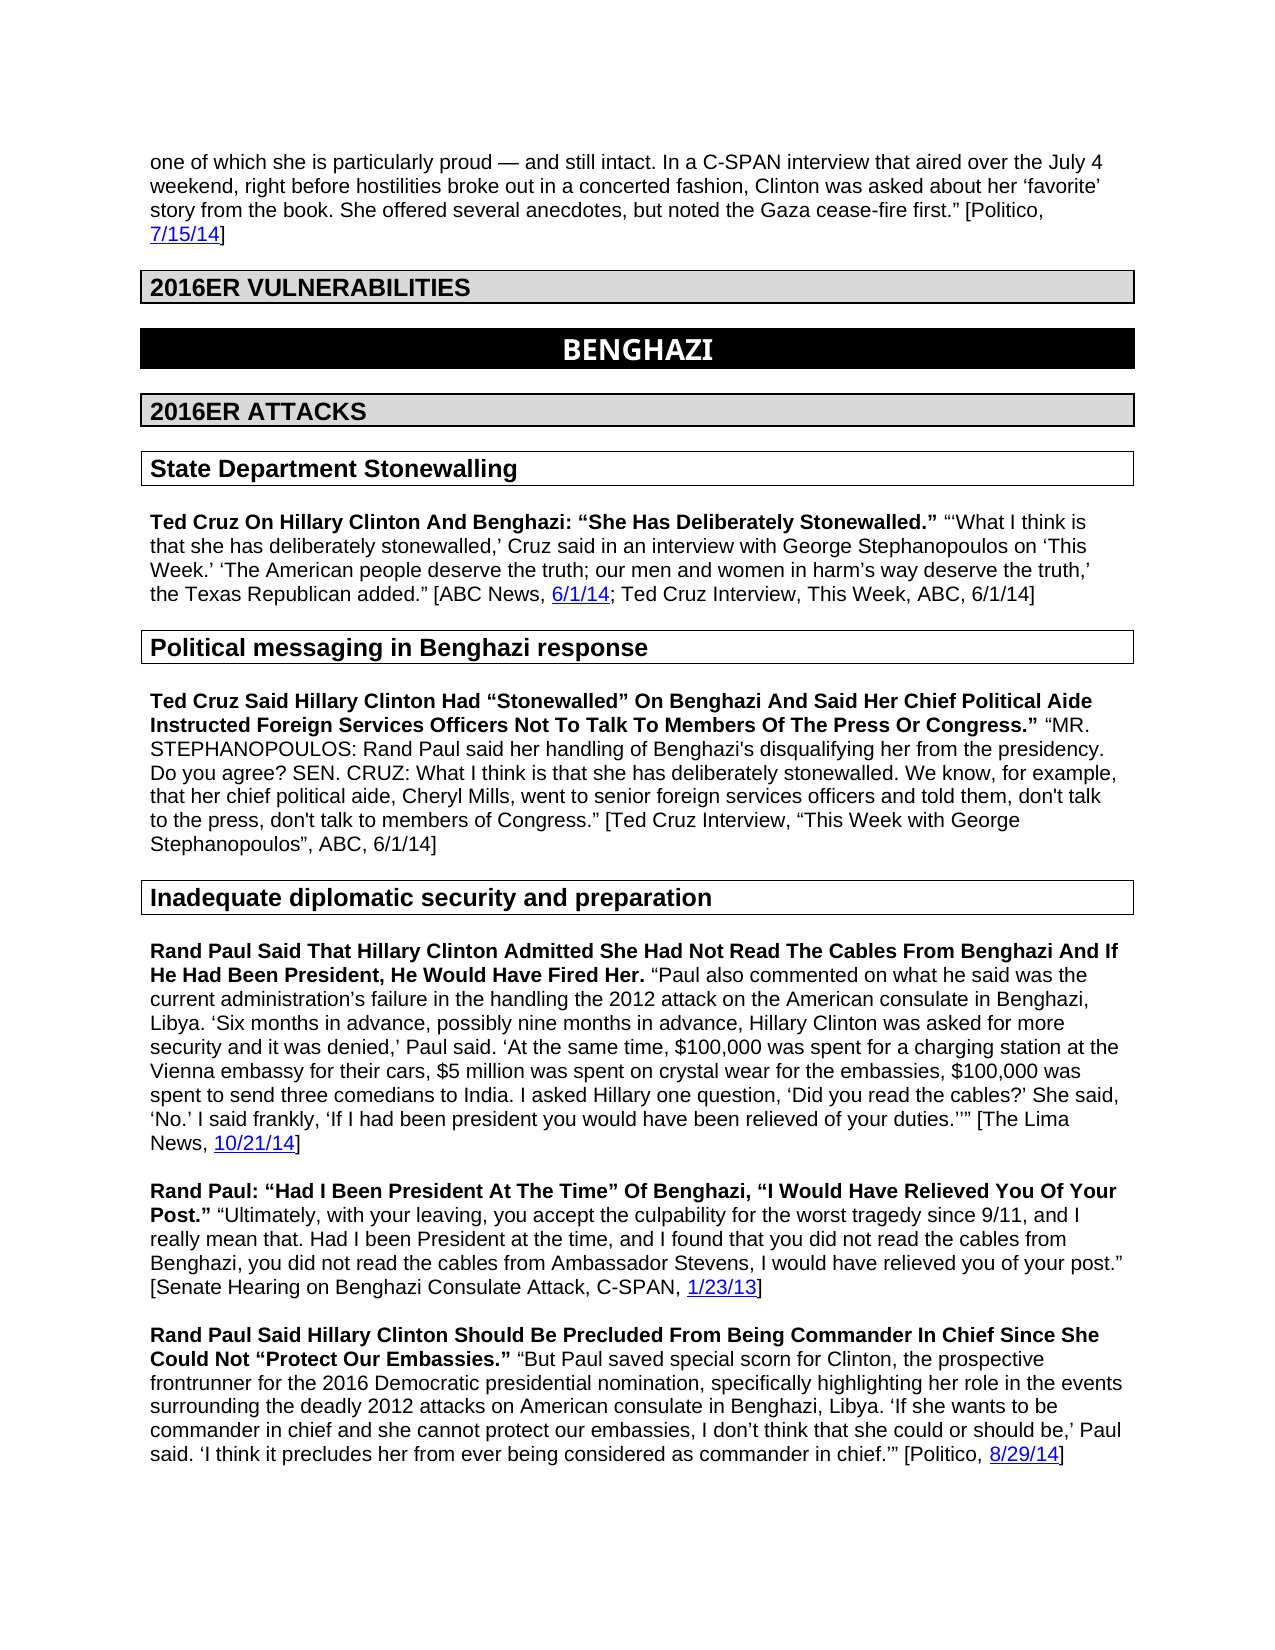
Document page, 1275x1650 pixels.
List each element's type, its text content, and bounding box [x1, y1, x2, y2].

text Rand Paul Said That Hillary Clinton Admitted She Had Not Read The Cables From Benghazi And If He Had Been President, He Would Have Fired Her. “Paul also commented on what he said was the current administration’s failure in the handling the 2012 attack on the American consulate in Benghazi, Libya. ‘Six months in advance, possibly nine months in advance, Hillary Clinton was asked for more security and it was denied,’ Paul said. ‘At the same time, $100,000 was spent for a charging station at the Vienna embassy for their cars, $5 million was spent on crystal wear for the embassies, $100,000 was spent to send three comedians to India. I asked Hillary one question, ‘Did you read the cables?’ She said, ‘No.’ I said frankly, ‘If I had been president you would have been relieved of your duties.’’” [The Lima News, 10/21/14] [150, 939, 1125, 1155]
subtitle Inadequate diplomatic security and preparation [142, 881, 1133, 914]
subtitle Political messaging in Benghazi response [142, 631, 1133, 663]
text Rand Paul: “Had I Been President At The Time” Of Benghazi, “I Would Have Relieved You Of Your Post.” “Ultimately, with your leaving, you accept the culpability for the worst tragedy since 9/11, and I really mean that. Had I been President at the time, and I found that you did not read the cables from Benghazi, you did not read the cables from Ambassador Stevens, I would have relieved you of your post.” [Senate Hearing on Benghazi Consulate Attack, C-SPAN, 1/23/13] [150, 1179, 1125, 1298]
text Ted Cruz On Hillary Clinton And Benghazi: “She Has Deliberately Stonewalled.” “‘What I think is that she has deliberately stonewalled,’ Cruz said in an interview with George Stephanopoulos on ‘This Week.’ ‘The American people deserve the truth; our men and women in harm’s way deserve the truth,’ the Texas Republican added.” [ABC News, 6/1/14; Ted Cruz Interview, This Week, ABC, 6/1/14] [150, 510, 1125, 606]
subtitle 2016ER VULNERABILITIES [142, 271, 1133, 302]
text Ted Cruz Said Hillary Clinton Had “Stonewalled” On Benghazi And Said Her Chief Political Aide Instructed Foreign Services Officers Not To Talk To Members Of The Press Or Congress.” “MR. STEPHANOPOULOS: Rand Paul said her handling of Benghazi's disqualifying her from the presidency. Do you agree? SEN. CRUZ: What I think is that she has deliberately stonewalled. We know, for example, that her chief political aide, Cheryl Mills, went to senior foreign services officers and told them, don't talk to the press, don't talk to members of Congress.” [Ted Cruz Interview, “This Week with George Stephanopoulos”, ABC, 6/1/14] [150, 688, 1125, 856]
subtitle State Department Stonewalling [142, 452, 1133, 485]
subtitle BENGHAZI [142, 329, 1133, 369]
subtitle 2016ER ATTACKS [142, 395, 1133, 425]
text Rand Paul Said Hillary Clinton Should Be Precluded From Being Commander In Chief Since She Could Not “Protect Our Embassies.” “But Paul saved special scorn for Clinton, the prospective frontrunner for the 2016 Democratic presidential nomination, specifically highlighting her role in the events surrounding the deadly 2012 attacks on American consulate in Benghazi, Libya. ‘If she wants to be commander in chief and she cannot protect our embassies, I don’t think that she could or should be,’ Paul said. ‘I think it precludes her from ever being considered as commander in chief.’” [Politico, 8/29/14] [150, 1322, 1125, 1466]
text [150, 150, 1125, 246]
